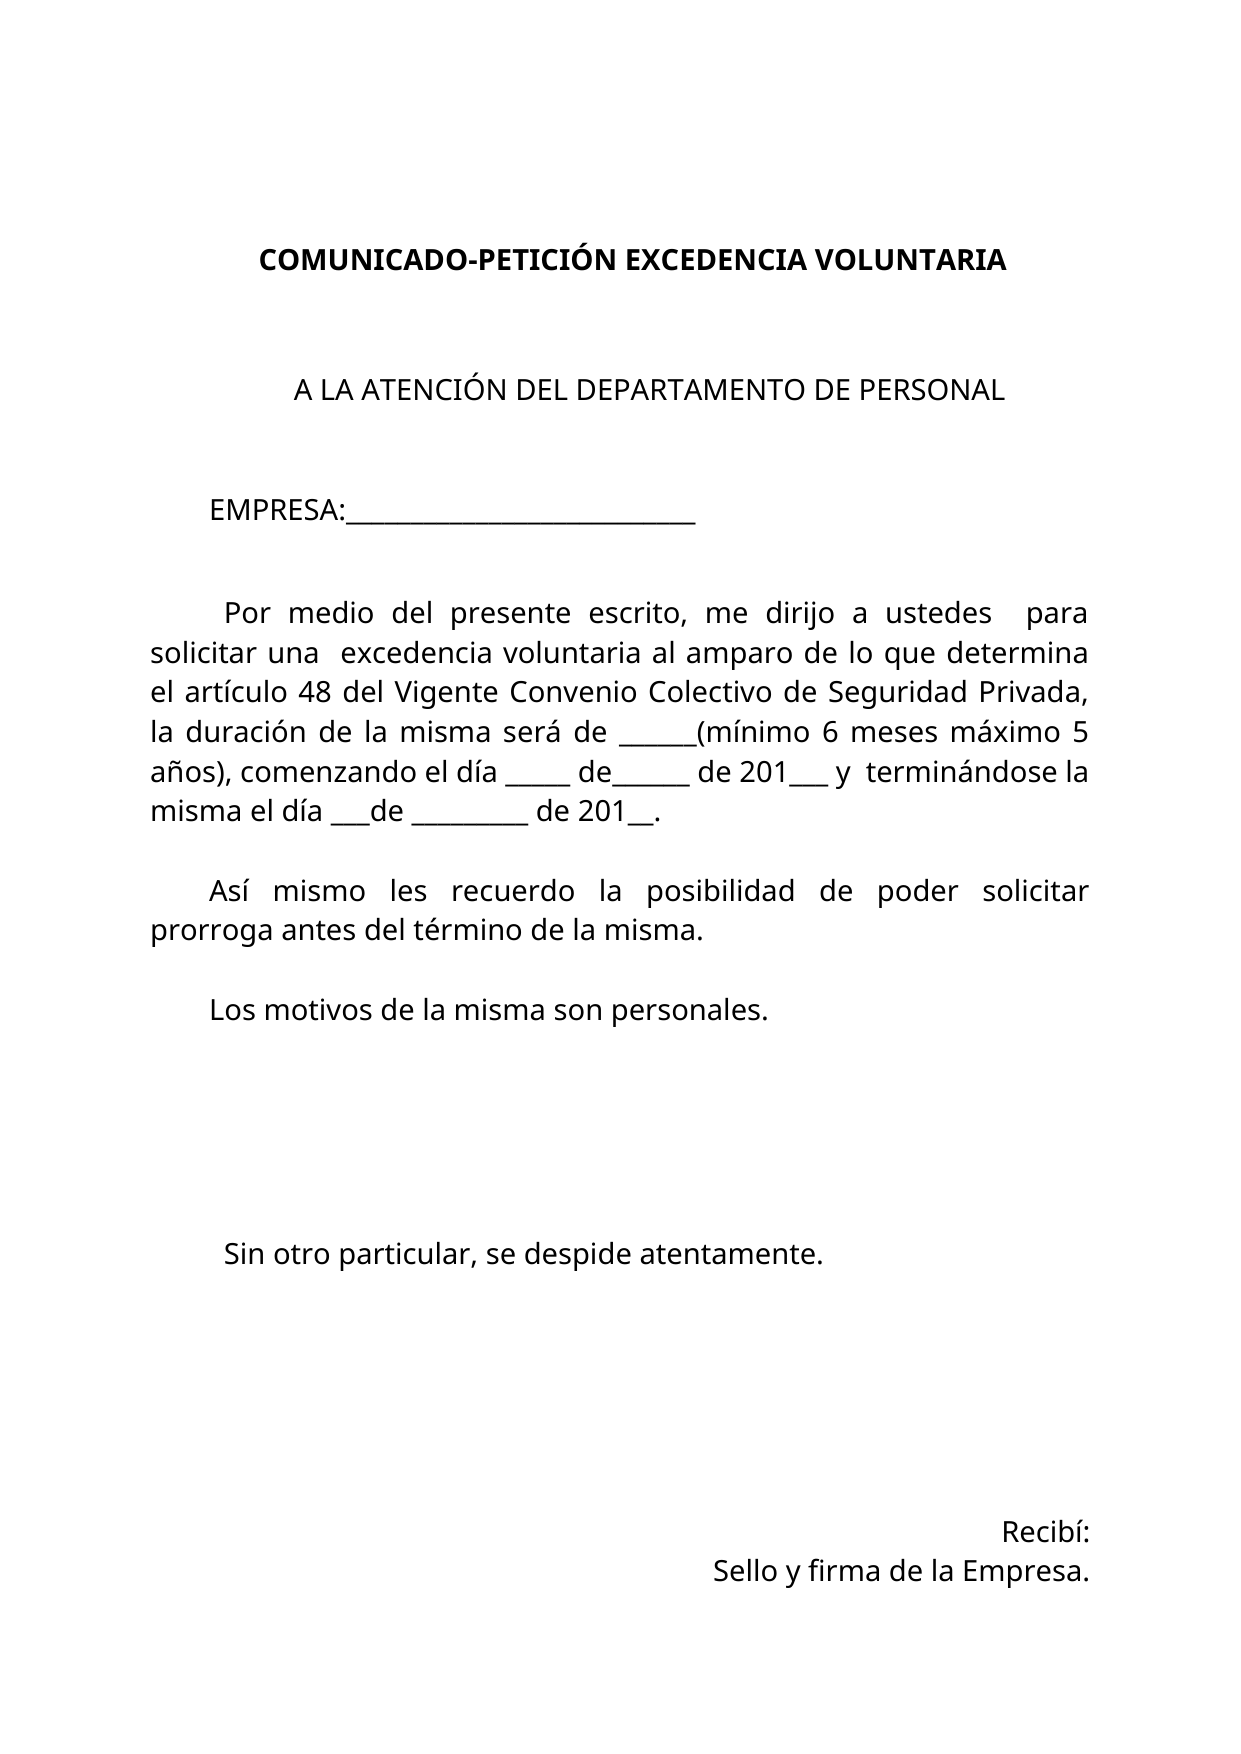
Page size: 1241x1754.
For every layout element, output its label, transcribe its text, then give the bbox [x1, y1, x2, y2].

text Por medio del presente escrito, me dirijo a ustedes para solicitar una excedencia voluntaria al amparo de lo que determina el artículo 48 del Vigente Convenio Colectivo de Seguridad Privada, la duración de la misma será de ______(mínimo 6 meses máximo 5 años), comenzando el día _____ de______ de 201___ y terminándose la misma el día ___de _________ de 201__. [150, 592, 1090, 830]
text Así mismo les recuerdo la posibilidad de poder solicitar prorroga antes del término de la misma. [150, 870, 1090, 949]
text COMUNICADO-PETICIÓN EXCEDENCIA VOLUNTARIA [150, 239, 1090, 279]
text Sello y firma de la Empresa. [150, 1551, 1090, 1590]
text A LA ATENCIÓN DEL DEPARTAMENTO DE PERSONAL [150, 370, 1090, 409]
text EMPRESA:___________________________ [150, 489, 1090, 528]
text Los motivos de la misma son personales. [150, 989, 1090, 1029]
text Sin otro particular, se despide atentamente. [150, 1233, 1090, 1273]
text Recibí: [150, 1511, 1090, 1551]
